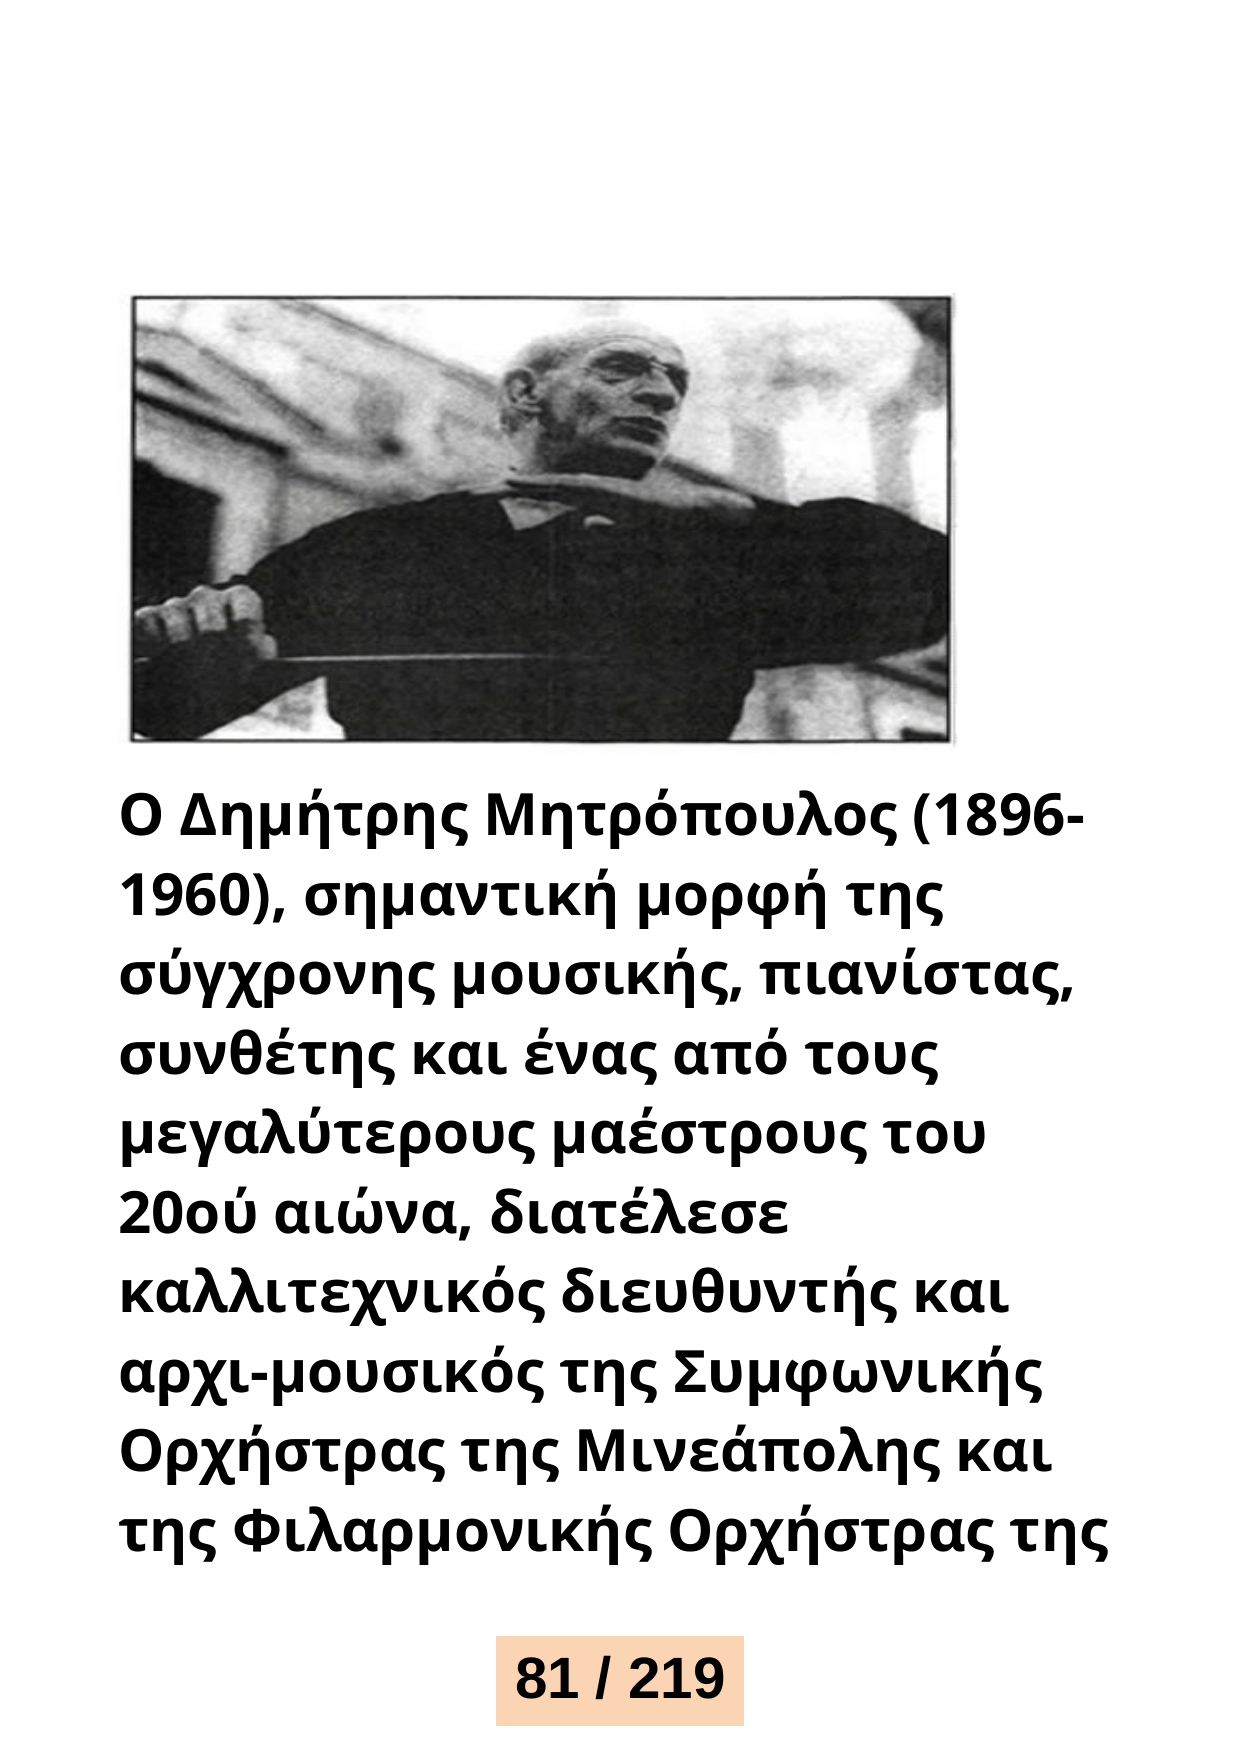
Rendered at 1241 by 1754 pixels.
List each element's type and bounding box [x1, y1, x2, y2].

text [118, 773, 1122, 1568]
picture [118, 293, 958, 753]
